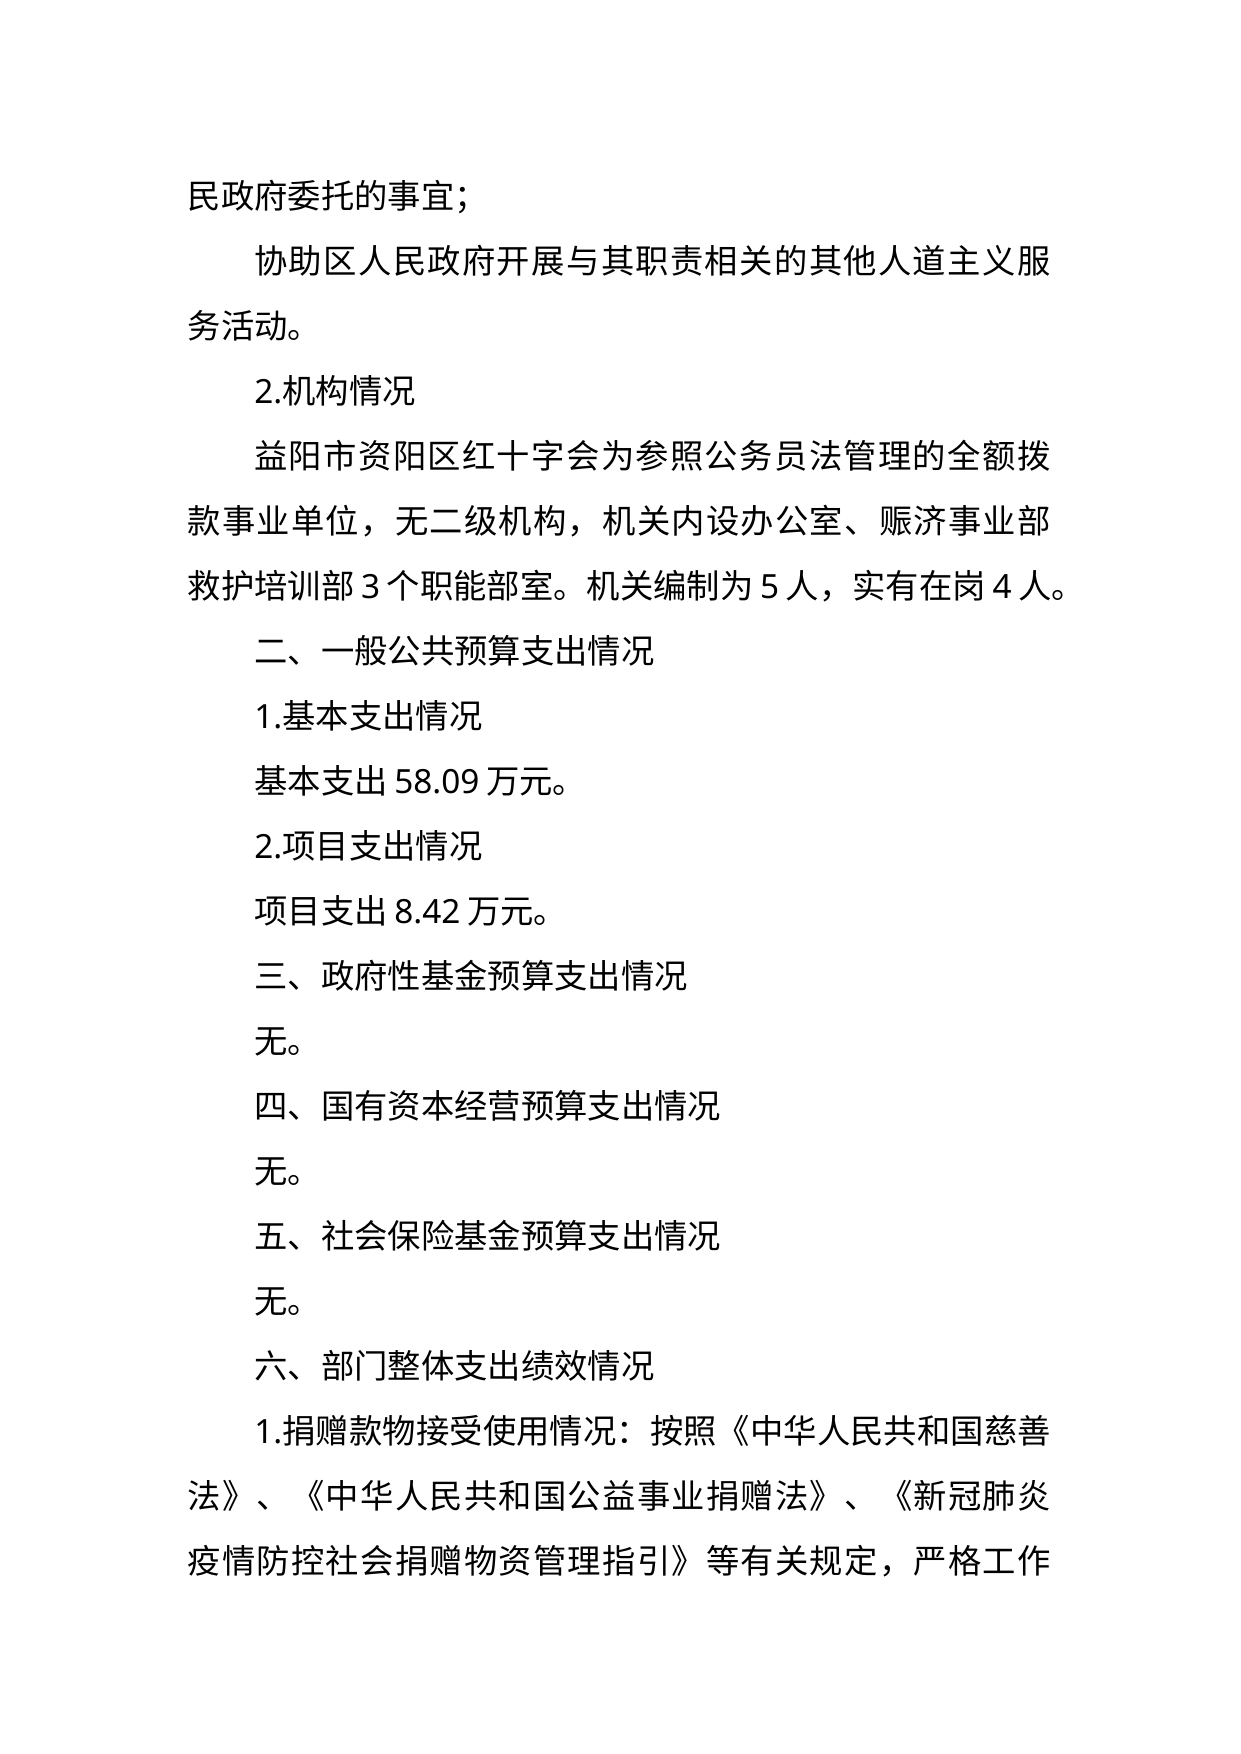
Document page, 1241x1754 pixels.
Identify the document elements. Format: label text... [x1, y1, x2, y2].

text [187, 1397, 1053, 1592]
text 协助区人民政府开展与其职责相关的其他人道主义服务活动。 [187, 227, 1053, 357]
text 1.基本支出情况 [187, 682, 1053, 747]
text 三、政府性基金预算支出情况 [187, 942, 1053, 1007]
text 2.项目支出情况 [187, 812, 1053, 877]
text 二、一般公共预算支出情况 [187, 617, 1053, 682]
text 益阳市资阳区红十字会为参照公务员法管理的全额拨款事业单位，无二级机构，机关内设办公室、赈济事业部、救护培训部3个职能部室。机关编制为5人，实有在岗4人。 [187, 422, 1053, 617]
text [187, 162, 1053, 227]
text 2.机构情况 [187, 357, 1053, 422]
text 无。 [187, 1007, 1053, 1072]
text 无。 [187, 1267, 1053, 1332]
text 项目支出8.42万元。 [187, 877, 1053, 942]
text 四、国有资本经营预算支出情况 [187, 1072, 1053, 1137]
text 六、部门整体支出绩效情况 [187, 1332, 1053, 1397]
text 五、社会保险基金预算支出情况 [187, 1202, 1053, 1267]
text 无。 [187, 1137, 1053, 1202]
text 基本支出58.09万元。 [187, 747, 1053, 812]
